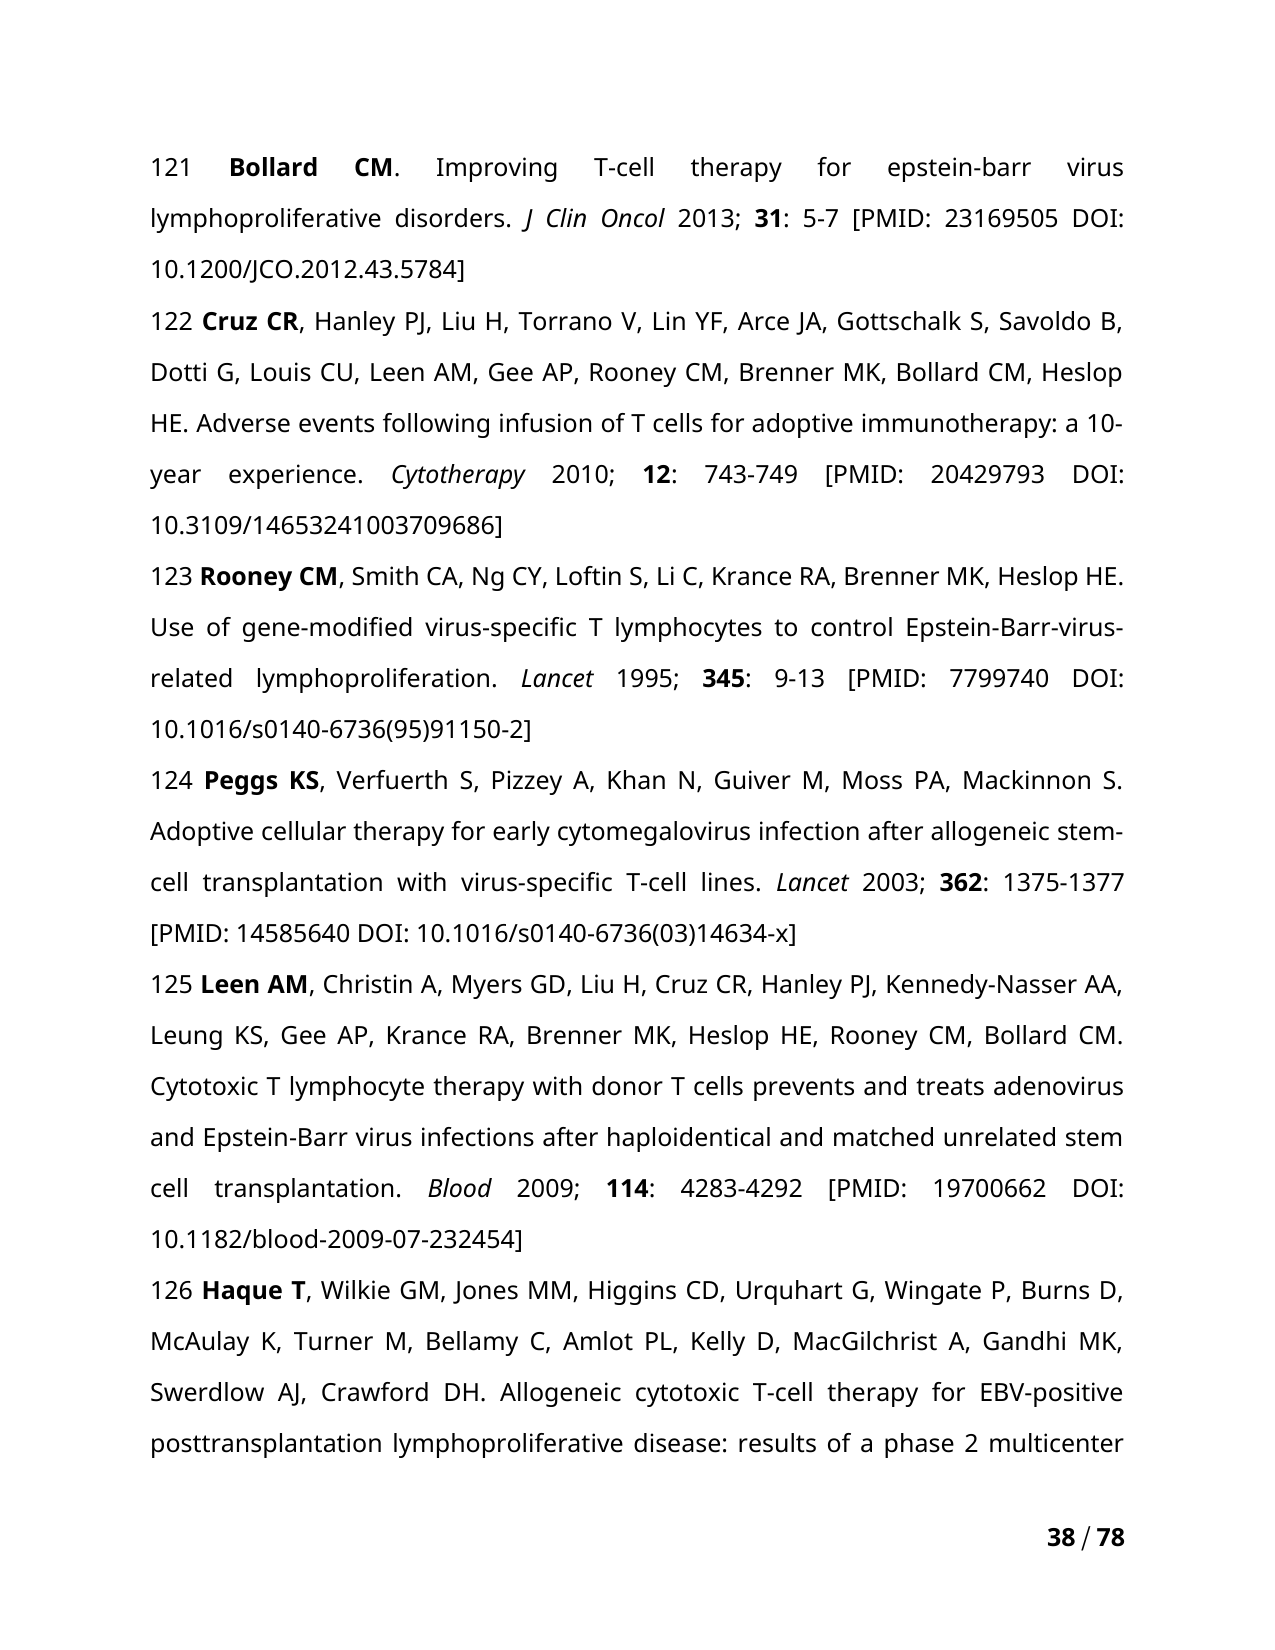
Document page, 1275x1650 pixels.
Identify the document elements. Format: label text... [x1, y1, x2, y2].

text 125 Leen AM, Christin A, Myers GD, Liu H, Cruz CR, Hanley PJ, Kennedy-Nasser AA, Leung KS, Gee AP, Krance RA, Brenner MK, Heslop HE, Rooney CM, Bollard CM. Cytotoxic T lymphocyte therapy with donor T cells prevents and treats adenovirus and Epstein-Barr virus infections after haploidentical and matched unrelated stem cell transplantation. Blood 2009; 114: 4283-4292 [PMID: 19700662 DOI: 10.1182/blood-2009-07-232454] [150, 967, 1125, 1256]
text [150, 1273, 1125, 1460]
text 123 Rooney CM, Smith CA, Ng CY, Loftin S, Li C, Krance RA, Brenner MK, Heslop HE. Use of gene-modified virus-specific T lymphocytes to control Epstein-Barr-virus-related lymphoproliferation. Lancet 1995; 345: 9-13 [PMID: 7799740 DOI: 10.1016/s0140-6736(95)91150-2] [150, 558, 1125, 746]
text 122 Cruz CR, Hanley PJ, Liu H, Torrano V, Lin YF, Arce JA, Gottschalk S, Savoldo B, Dotti G, Louis CU, Leen AM, Gee AP, Rooney CM, Brenner MK, Bollard CM, Heslop HE. Adverse events following infusion of T cells for adoptive immunotherapy: a 10-year experience. Cytotherapy 2010; 12: 743-749 [PMID: 20429793 DOI: 10.3109/14653241003709686] [150, 303, 1125, 541]
text 121 Bollard CM. Improving T-cell therapy for epstein-barr virus lymphoproliferative disorders. J Clin Oncol 2013; 31: 5-7 [PMID: 23169505 DOI: 10.1200/JCO.2012.43.5784] [150, 150, 1125, 286]
text 124 Peggs KS, Verfuerth S, Pizzey A, Khan N, Guiver M, Moss PA, Mackinnon S. Adoptive cellular therapy for early cytomegalovirus infection after allogeneic stem-cell transplantation with virus-specific T-cell lines. Lancet 2003; 362: 1375-1377 [PMID: 14585640 DOI: 10.1016/s0140-6736(03)14634-x] [150, 762, 1125, 950]
